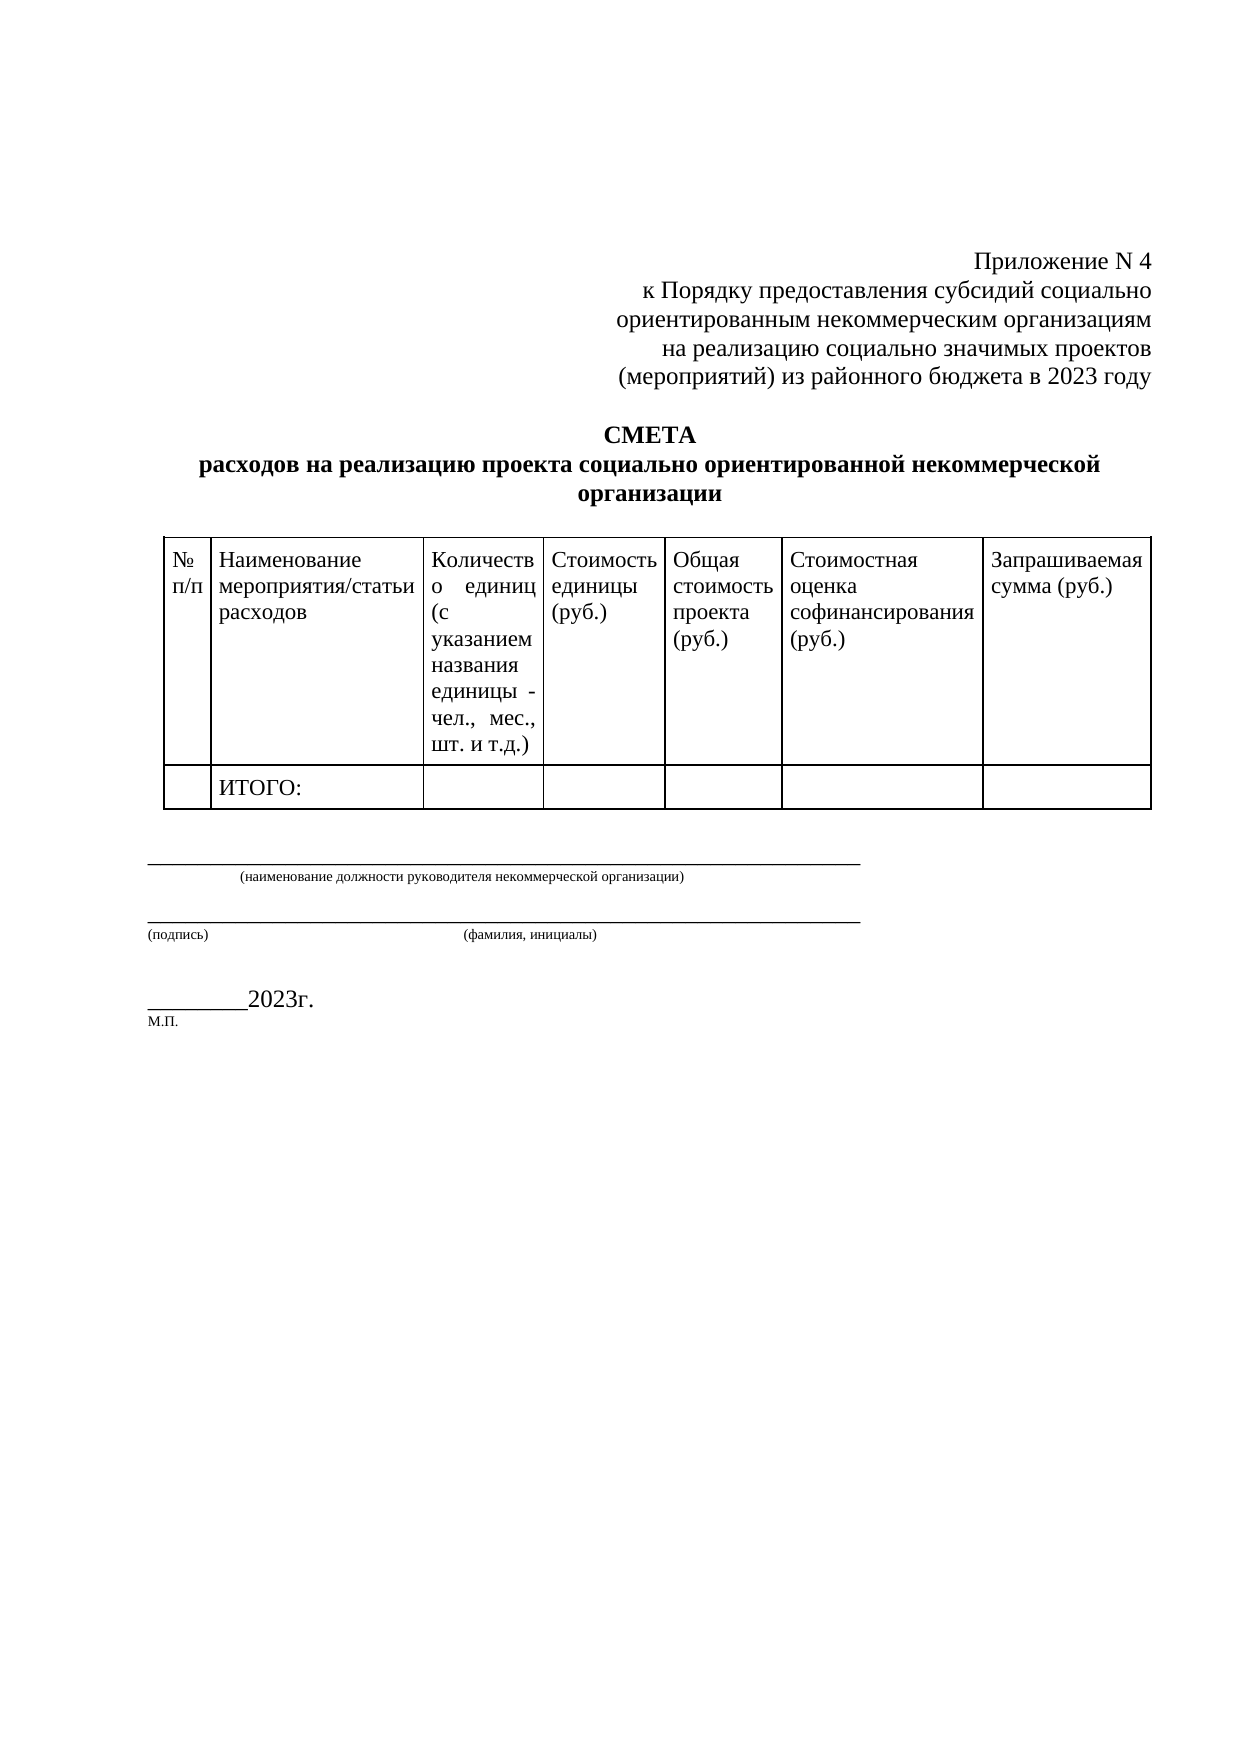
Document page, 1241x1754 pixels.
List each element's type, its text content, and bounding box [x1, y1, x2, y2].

text расходов на реализацию проекта социально ориентированной некоммерческой организации [148, 449, 1152, 506]
table_cell [544, 766, 664, 808]
table_cell [666, 766, 781, 808]
text ориентированным некоммерческим организациям [148, 304, 1152, 333]
text Приложение N 4 [148, 246, 1152, 275]
text ________2023г. [148, 984, 1152, 1013]
table_cell [783, 766, 982, 808]
table_header № п/п [165, 538, 210, 764]
text _________________________________________________________ [148, 839, 1152, 868]
table_header Общая стоимость проекта (руб.) [666, 538, 781, 764]
text (мероприятий) из районного бюджета в 2023 году [148, 361, 1152, 390]
text СМЕТА [148, 420, 1152, 449]
table_header Запрашиваемая сумма (руб.) [984, 538, 1150, 764]
text (подпись) (фамилия, инициалы) [148, 926, 1152, 954]
table_cell [984, 766, 1150, 808]
table_cell ИТОГО: [212, 766, 423, 808]
table_header Количеств о единиц (с указанием названия единицы - чел., мес., шт. и т.д.) [424, 538, 543, 764]
table_cell [424, 766, 543, 808]
text (наименование должности руководителя некоммерческой организации) [148, 868, 1152, 897]
text _________________________________________________________ [148, 897, 1152, 926]
table_cell [165, 766, 210, 808]
table_header Стоимостная оценка софинансирования (руб.) [783, 538, 982, 764]
text М.П. [148, 1013, 1152, 1042]
text на реализацию социально значимых проектов [148, 333, 1152, 361]
table_header Наименование мероприятия/статьи расходов [212, 538, 423, 764]
table_header Стоимость единицы (руб.) [544, 538, 664, 764]
text к Порядку предоставления субсидий социально [148, 275, 1152, 304]
